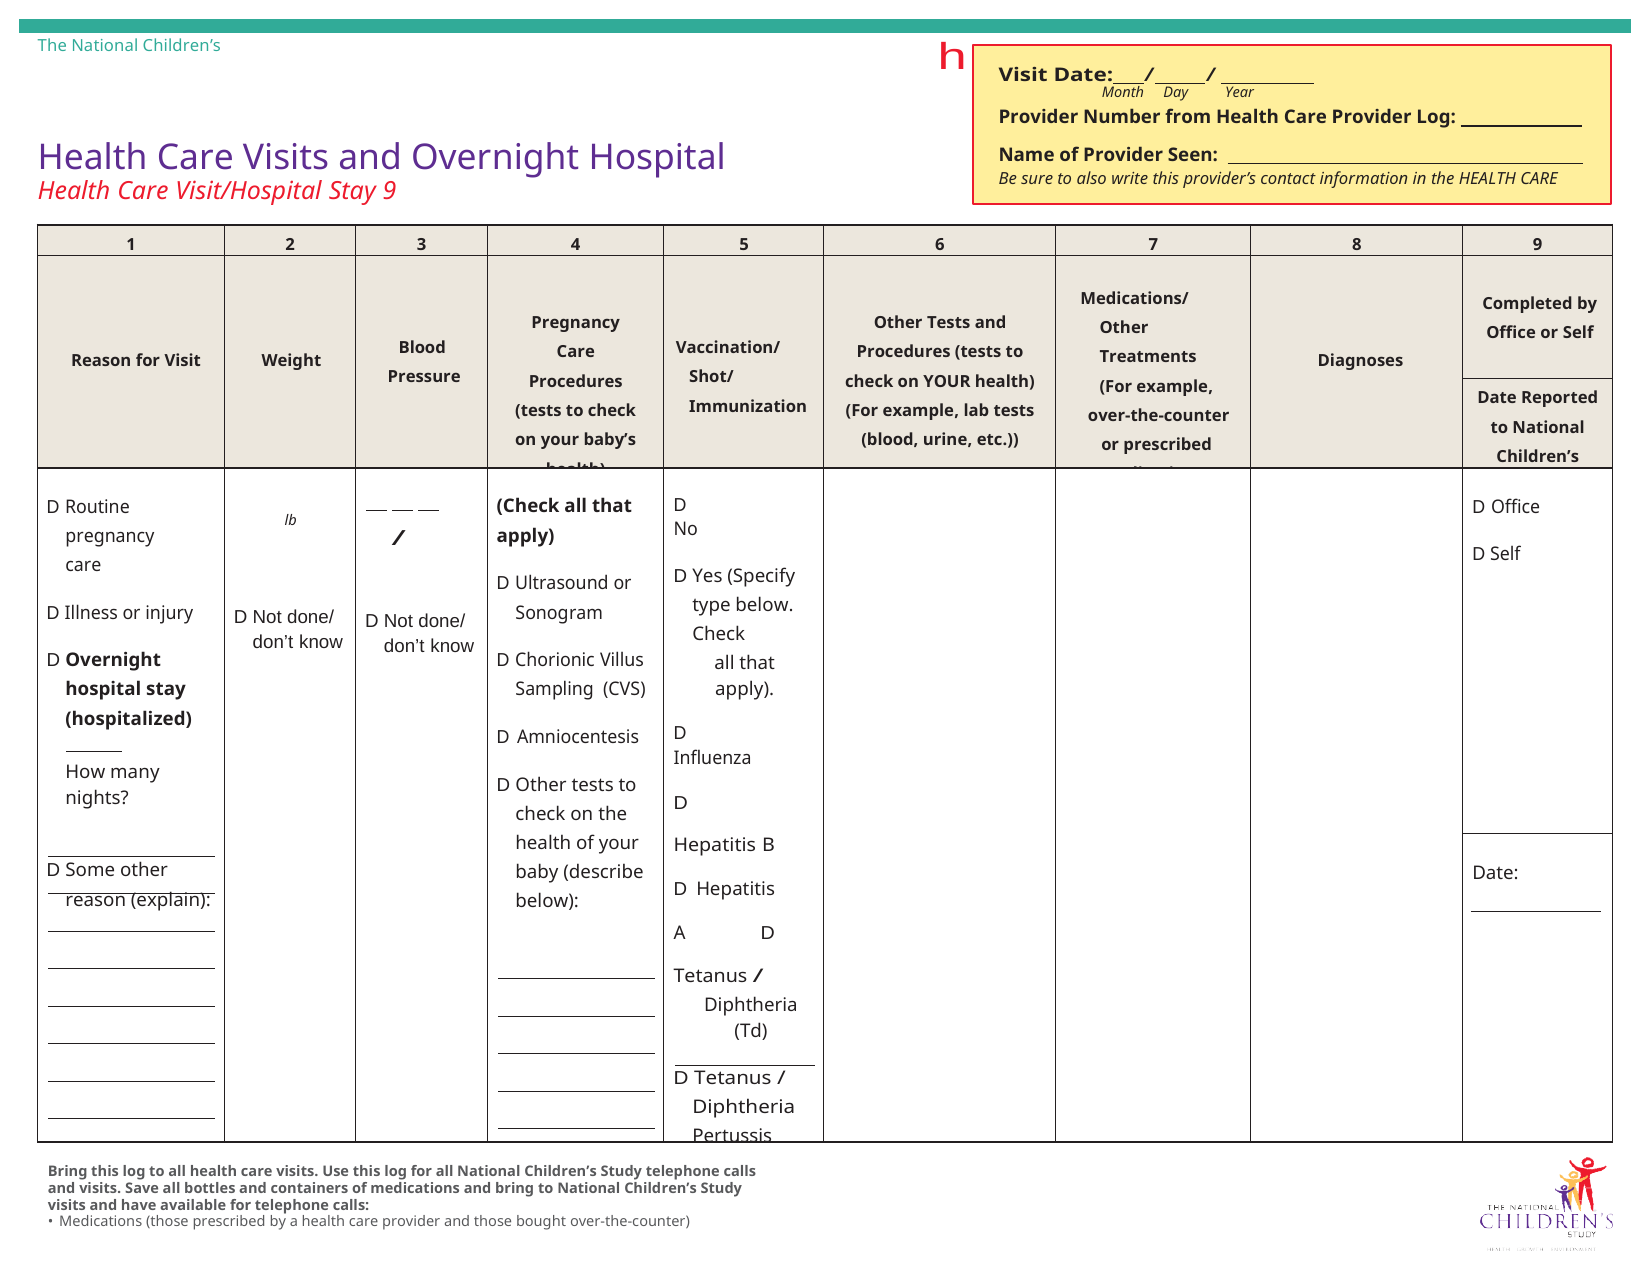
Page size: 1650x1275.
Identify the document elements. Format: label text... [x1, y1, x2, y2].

table_cell Vaccination/Shot/ Immunization [664, 256, 823, 467]
table_cell [1251, 469, 1462, 1141]
table_header 9 [1463, 226, 1612, 255]
table_header 7 [1056, 226, 1250, 255]
table_cell Other Tests and Procedures (tests to check on YOUR health) (For example, lab tests (blood, urine, etc.)) [824, 256, 1055, 467]
table_cell [824, 469, 1055, 1141]
table_header 2 [225, 226, 355, 255]
picture [1480, 1156, 1613, 1251]
table_header 4 [488, 226, 663, 255]
table_cell D No D Yes (Specify type below. Check all that apply). D Influenza D Hepatitis B D Hepatitis A D Tetanus / Diphtheria (Td) D Tetanus / Diphtheria Pertussis (Tdap) D Meningococcal D Pneumococcal D Other: [664, 469, 823, 1141]
table_cell / D Not done/ don’t know [356, 469, 487, 1141]
table_cell Weight [225, 256, 355, 467]
table_cell Completed by Office or Self [1463, 256, 1612, 378]
table_cell Diagnoses [1251, 256, 1462, 467]
table_header 8 [1251, 226, 1462, 255]
table_cell Pregnancy Care Procedures (tests to check on your baby’s health) [488, 256, 663, 467]
text Health Care Visit/Hospital Stay 9 [37, 179, 1644, 205]
table_cell Medications/Other Treatments (For example, over-the-counter or prescribed medications) [1056, 256, 1250, 467]
table_header 3 [356, 226, 487, 255]
table_cell Date: [1463, 834, 1612, 1141]
table_cell Date Reported to National Children’s Study [1463, 379, 1612, 467]
table_cell D Office D Self [1463, 469, 1612, 832]
table_header 6 [824, 226, 1055, 255]
table_cell Reason for Visit [38, 256, 224, 467]
table_cell lb D Not done/ don’t know [225, 469, 355, 1141]
table_header 1 [38, 226, 224, 255]
table_cell D Routine pregnancy care D Illness or injury D Overnight hospital stay (hospitalized) How many nights? D Some other reason (explain): [38, 469, 224, 1141]
table_cell [1056, 469, 1250, 1141]
table_header 5 [664, 226, 823, 255]
table_cell Blood Pressure [356, 256, 487, 467]
table_cell (Check all that apply) D Ultrasound or Sonogram D Chorionic Villus Sampling (CVS) D Amniocentesis D Other tests to check on the health of your baby (describe below): [488, 469, 663, 1141]
